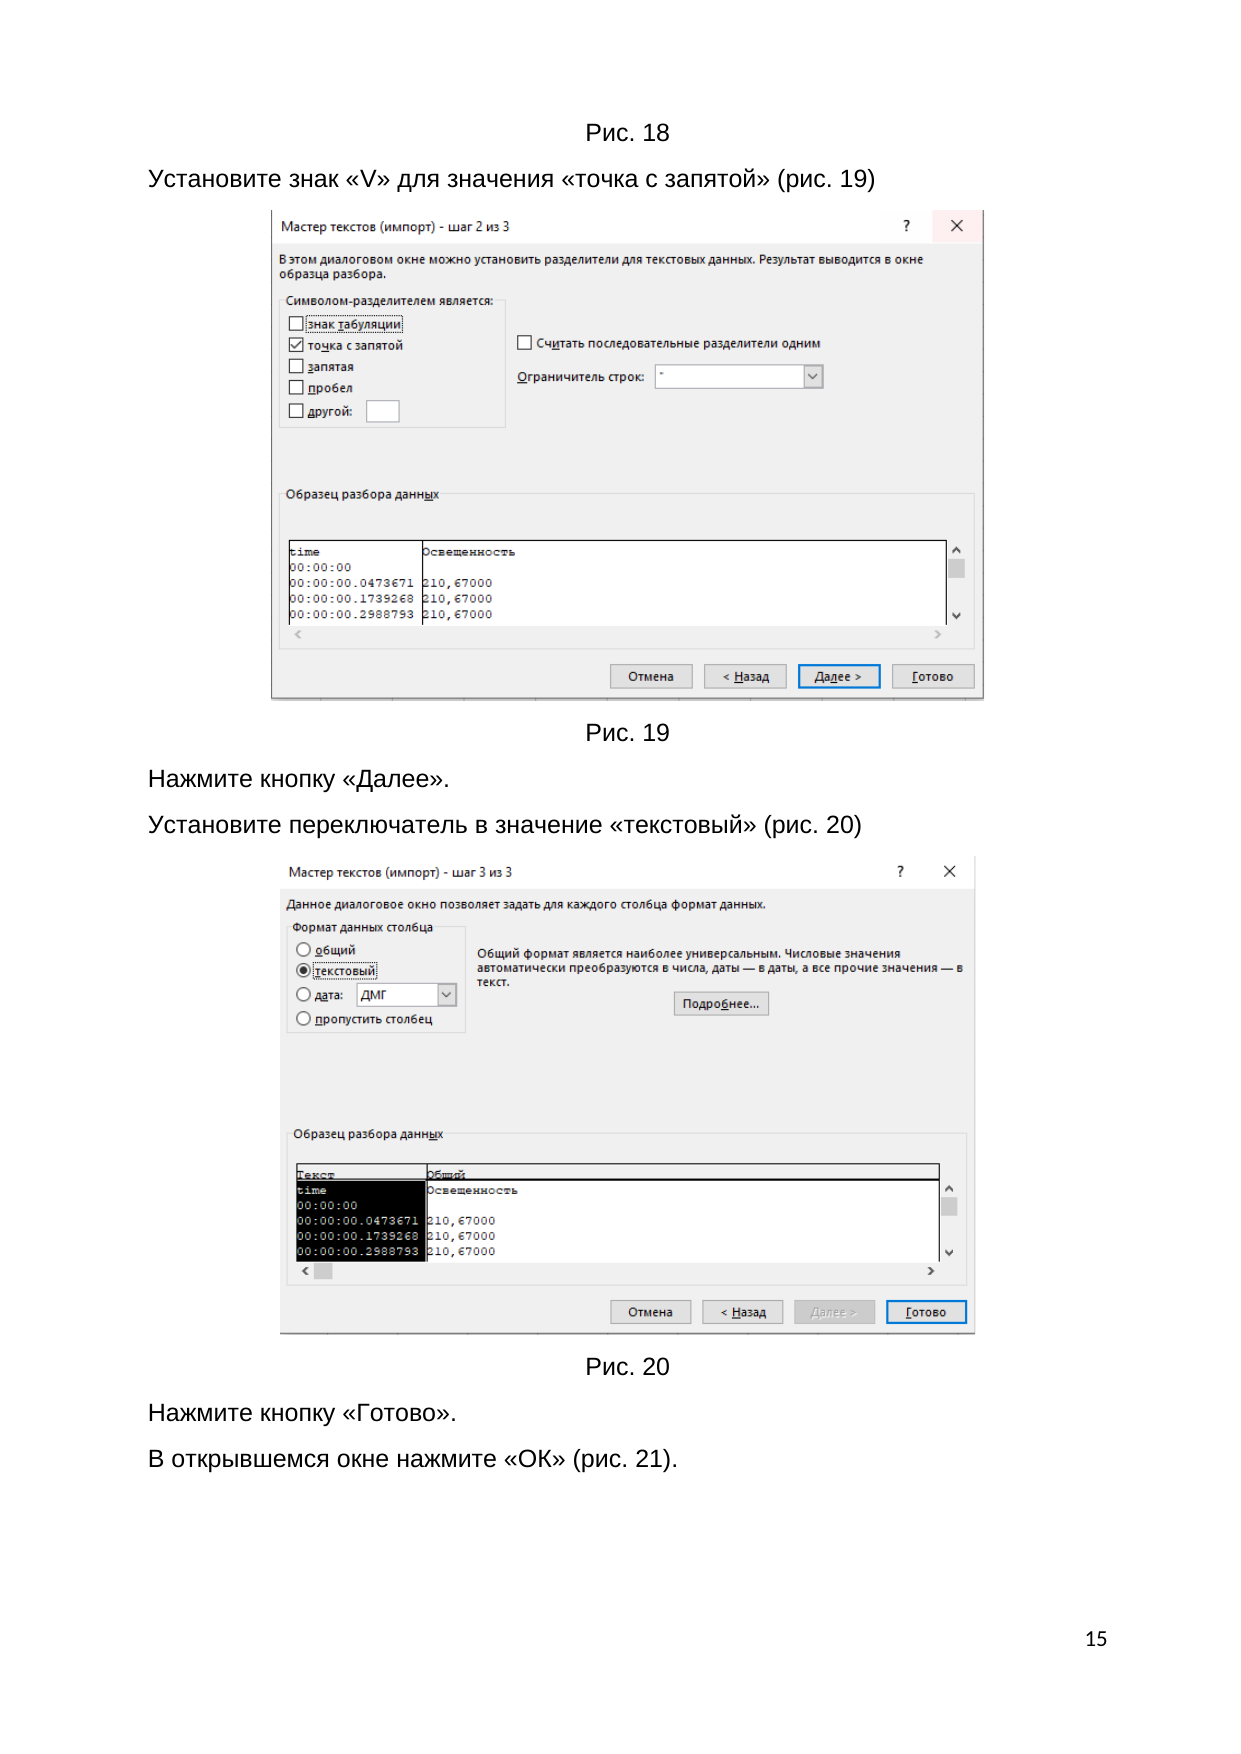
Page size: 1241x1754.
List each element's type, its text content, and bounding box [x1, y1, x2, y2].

text Рис. 18 [148, 118, 1107, 147]
text Рис. 19 [148, 718, 1107, 747]
text Установите переключатель в значение «текстовый» (рис. 20) [148, 810, 1107, 839]
text Рис. 20 [148, 1352, 1107, 1381]
picture [280, 856, 976, 1335]
text Установите знак «V» для значения «точка с запятой» (рис. 19) [148, 164, 1107, 193]
text В открывшемся окне нажмите «ОК» (рис. 21). [148, 1444, 1107, 1473]
text Нажмите кнопку «Готово». [148, 1398, 1107, 1427]
picture [271, 210, 985, 701]
text Нажмите кнопку «Далее». [148, 764, 1107, 793]
